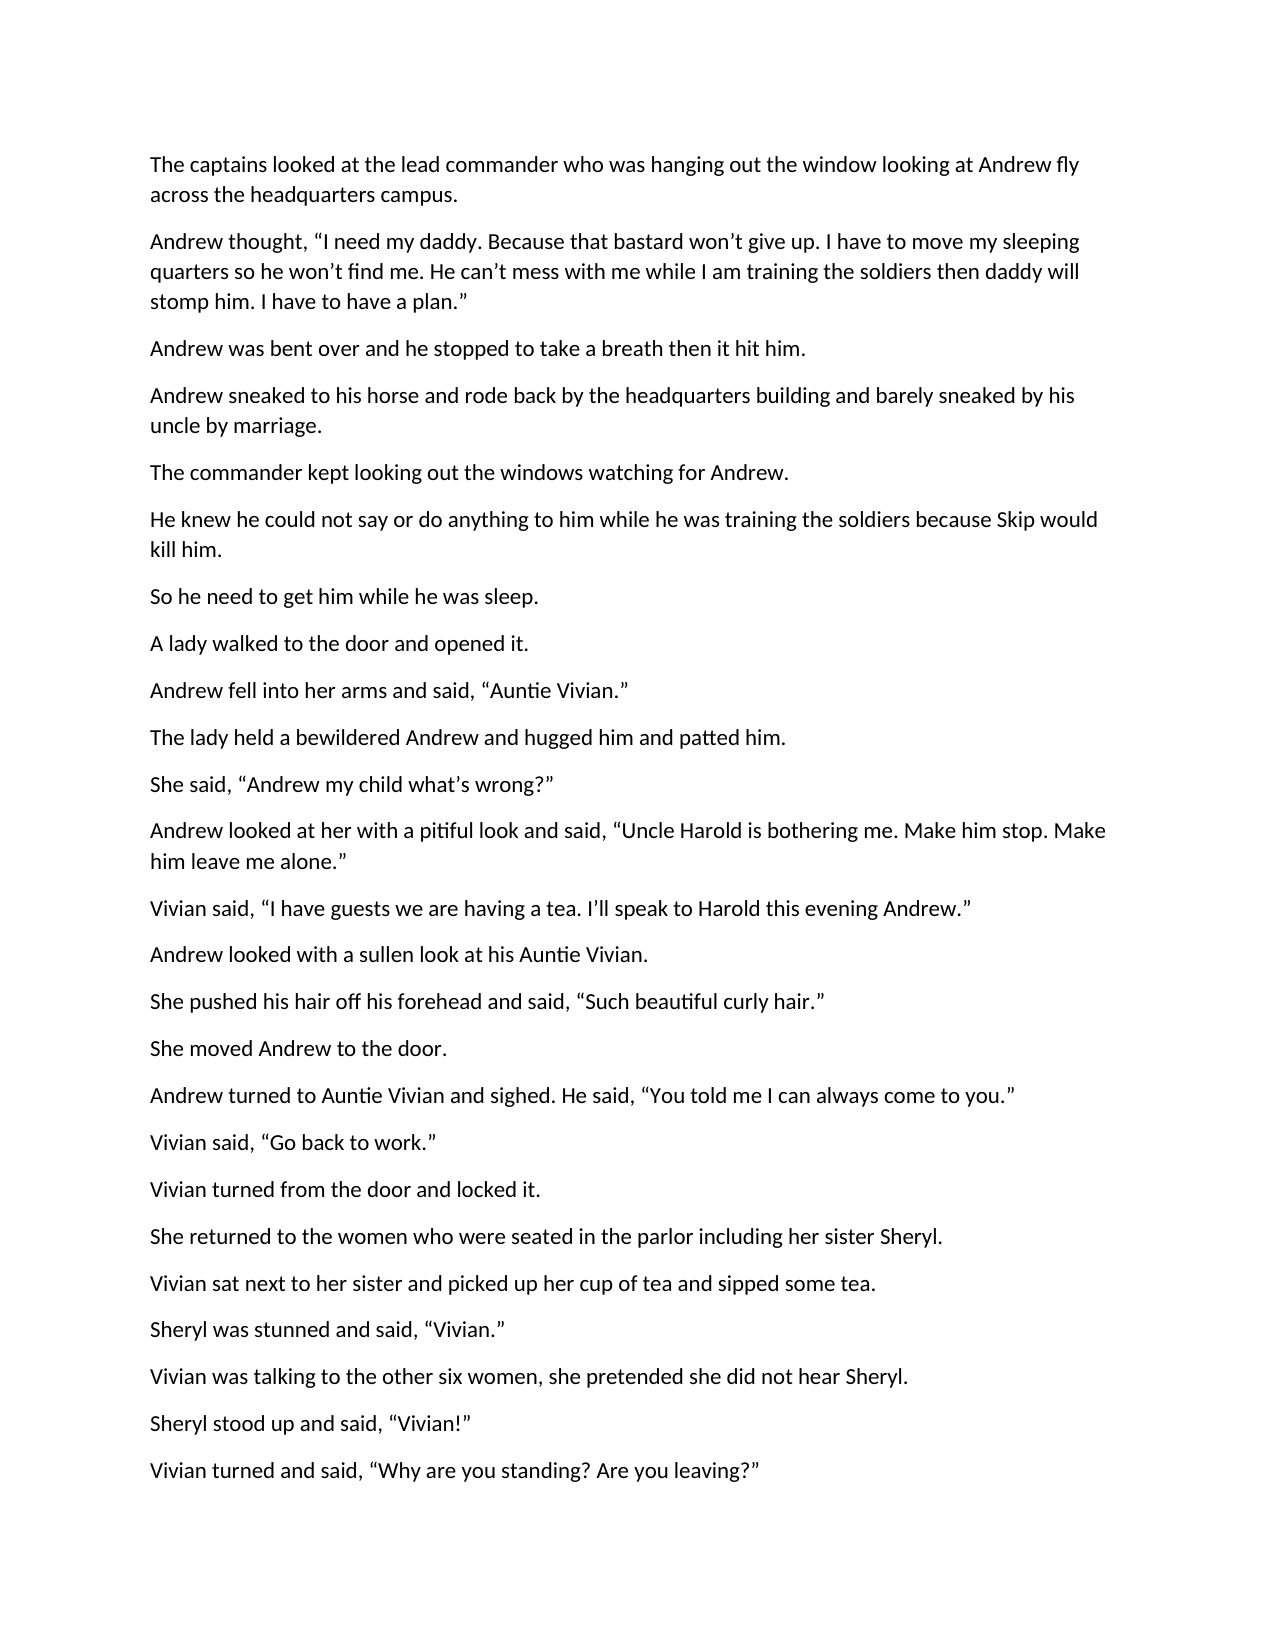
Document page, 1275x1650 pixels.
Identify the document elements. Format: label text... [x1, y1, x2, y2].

text Vivian turned and said, “Why are you standing? Are you leaving?” [150, 1456, 1125, 1484]
text Vivian said, “Go back to work.” [150, 1128, 1125, 1156]
text Sheryl stood up and said, “Vivian!” [150, 1409, 1125, 1437]
text Andrew looked with a sullen look at his Auntie Vivian. [150, 941, 1125, 969]
text Vivian said, “I have guests we are having a tea. I’ll speak to Harold this evening Andrew.” [150, 894, 1125, 922]
text Andrew fell into her arms and said, “Auntie Vivian.” [150, 676, 1125, 704]
text Andrew looked at her with a pitiful look and said, “Uncle Harold is bothering me. Make him stop. Make him leave me alone.” [150, 817, 1125, 875]
text She pushed his hair off his forehead and said, “Such beautiful curly hair.” [150, 987, 1125, 1016]
text Andrew was bent over and he stopped to take a breath then it hit him. [150, 334, 1125, 362]
text The captains looked at the lead commander who was hanging out the window looking at Andrew fly across the headquarters campus. [150, 150, 1125, 208]
text She returned to the women who were seated in the parlor including her sister Sheryl. [150, 1222, 1125, 1250]
text Sheryl was stunned and said, “Vivian.” [150, 1316, 1125, 1344]
text She said, “Andrew my child what’s wrong?” [150, 770, 1125, 798]
text She moved Andrew to the door. [150, 1034, 1125, 1062]
text He knew he could not say or do anything to him while he was training the soldiers because Skip would kill him. [150, 505, 1125, 563]
text Andrew thought, “I need my daddy. Because that bastard won’t give up. I have to move my sleeping quarters so he won’t find me. He can’t mess with me while I am training the soldiers then daddy will stomp him. I have to have a plan.” [150, 227, 1125, 316]
text The commander kept looking out the windows watching for Andrew. [150, 458, 1125, 486]
text A lady walked to the door and opened it. [150, 629, 1125, 657]
text Vivian sat next to her sister and picked up her cup of tea and sipped some tea. [150, 1269, 1125, 1297]
text Vivian turned from the door and locked it. [150, 1175, 1125, 1203]
text So he need to get him while he was sleep. [150, 582, 1125, 610]
text The lady held a bewildered Andrew and hugged him and patted him. [150, 723, 1125, 751]
text Andrew sneaked to his horse and rode back by the headquarters building and barely sneaked by his uncle by marriage. [150, 381, 1125, 439]
text Vivian was talking to the other six women, she pretended she did not hear Sheryl. [150, 1362, 1125, 1391]
text Andrew turned to Auntie Vivian and sighed. He said, “You told me I can always come to you.” [150, 1081, 1125, 1109]
